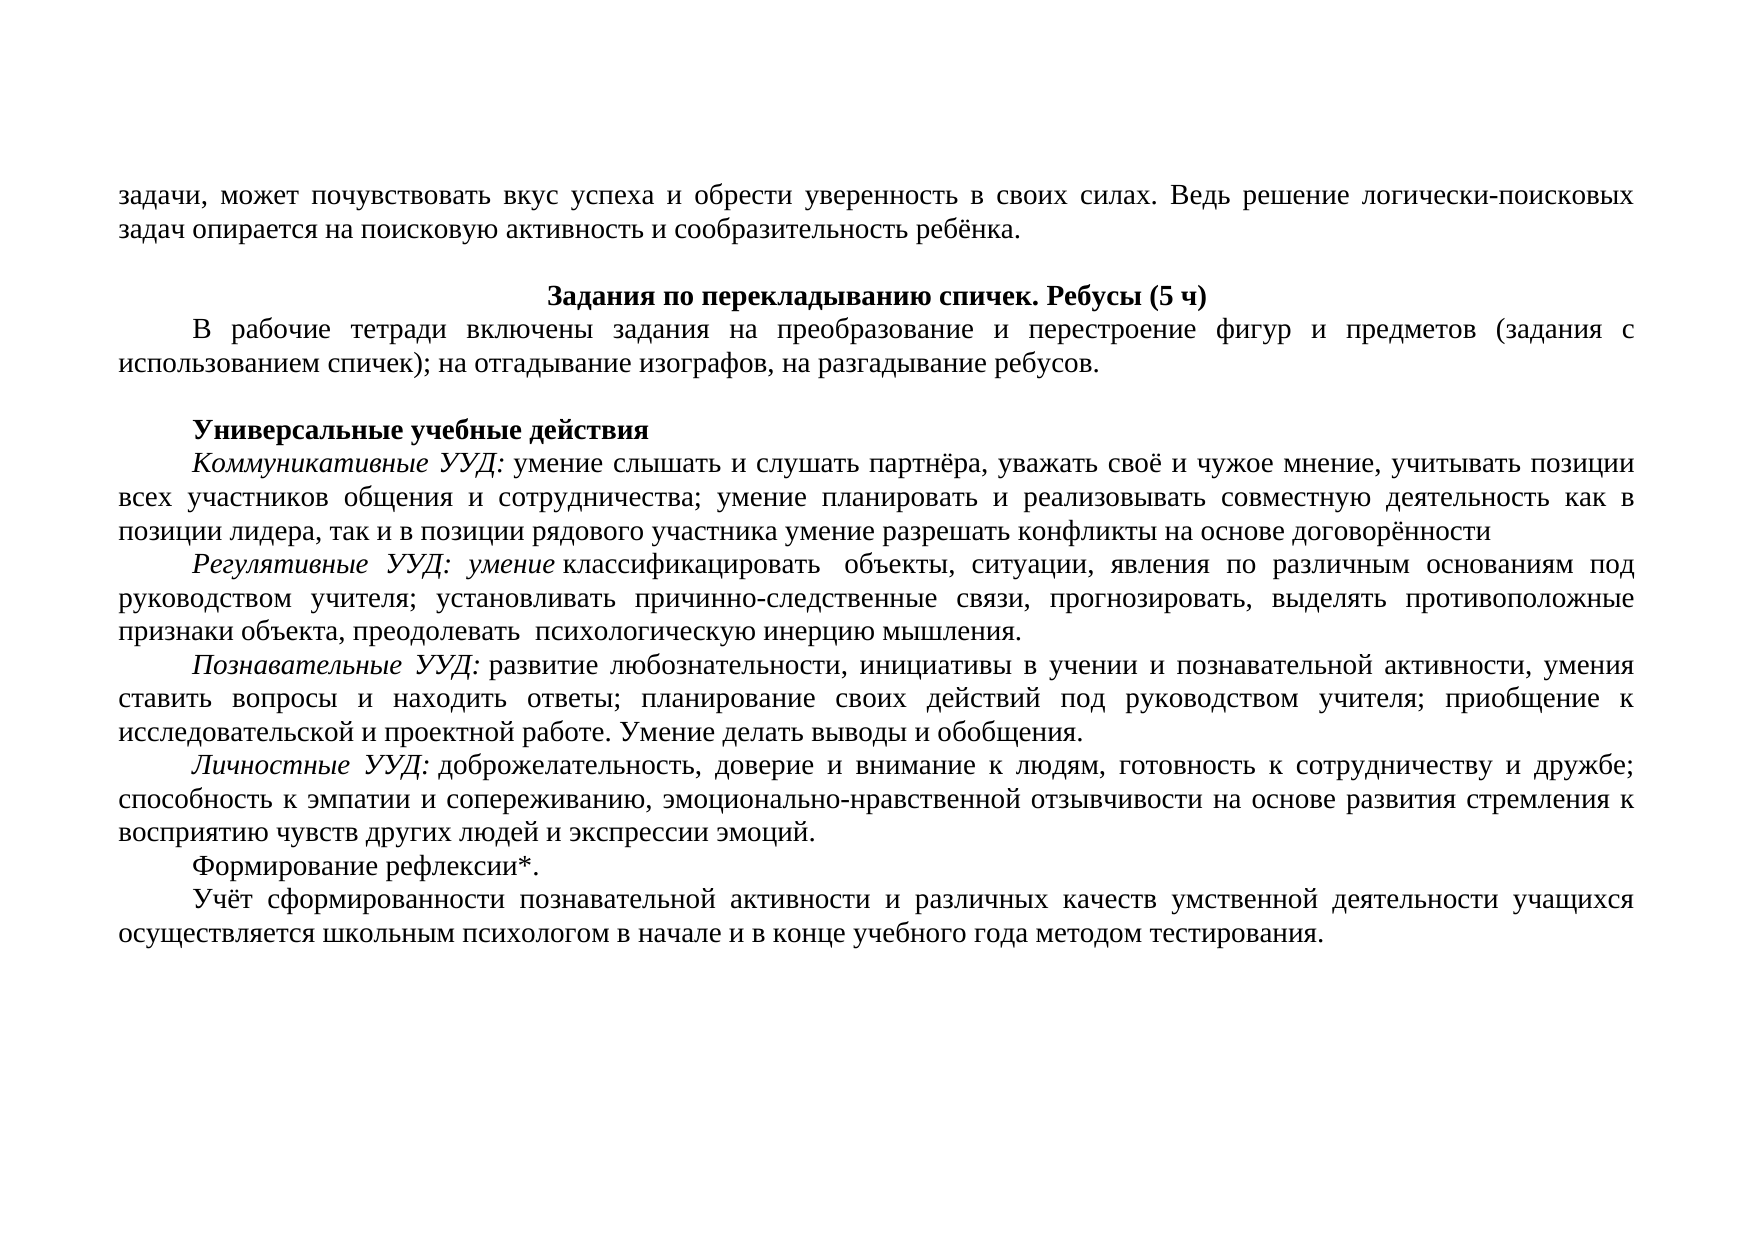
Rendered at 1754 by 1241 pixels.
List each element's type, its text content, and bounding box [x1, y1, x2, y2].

text Универсальные учебные действия [118, 412, 1636, 446]
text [118, 177, 1636, 244]
text Регулятивные УУД: умение классификацировать объекты, ситуации, явления по различным основаниям под руководством учителя; установливать причинно-следственные связи, прогнозировать, выделять противоположные признаки объекта, преодолевать психологическую инерцию мышления. [118, 546, 1636, 647]
text В рабочие тетради включены задания на преобразование и перестроение фигур и предметов (задания с использованием спичек); на отгадывание изографов, на разгадывание ребусов. [118, 311, 1636, 378]
text Коммуникативные УУД: умение слышать и слушать партнёра, уважать своё и чужое мнение, учитывать позиции всех участников общения и сотрудничества; умение планировать и реализовывать совместную деятельность как в позиции лидера, так и в позиции рядового участника умение разрешать конфликты на основе договорённости [118, 446, 1636, 546]
text Познавательные УУД: развитие любознательности, инициативы в учении и познавательной активности, умения ставить вопросы и находить ответы; планирование своих действий под руководством учителя; приобщение к исследовательской и проектной работе. Умение делать выводы и обобщения. [118, 647, 1636, 747]
text Формирование рефлексии*. [118, 848, 1636, 882]
text Личностные УУД: доброжелательность, доверие и внимание к людям, готовность к сотрудничеству и дружбе; способность к эмпатии и сопереживанию, эмоционально-нравственной отзывчивости на основе развития стремления к восприятию чувств других людей и экспрессии эмоций. [118, 747, 1636, 848]
text Учёт сформированности познавательной активности и различных качеств умственной деятельности учащихся осуществляется школьным психологом в начале и в конце учебного года методом тестирования. [118, 882, 1636, 949]
text Задания по перекладыванию спичек. Ребусы (5 ч) [118, 278, 1636, 311]
